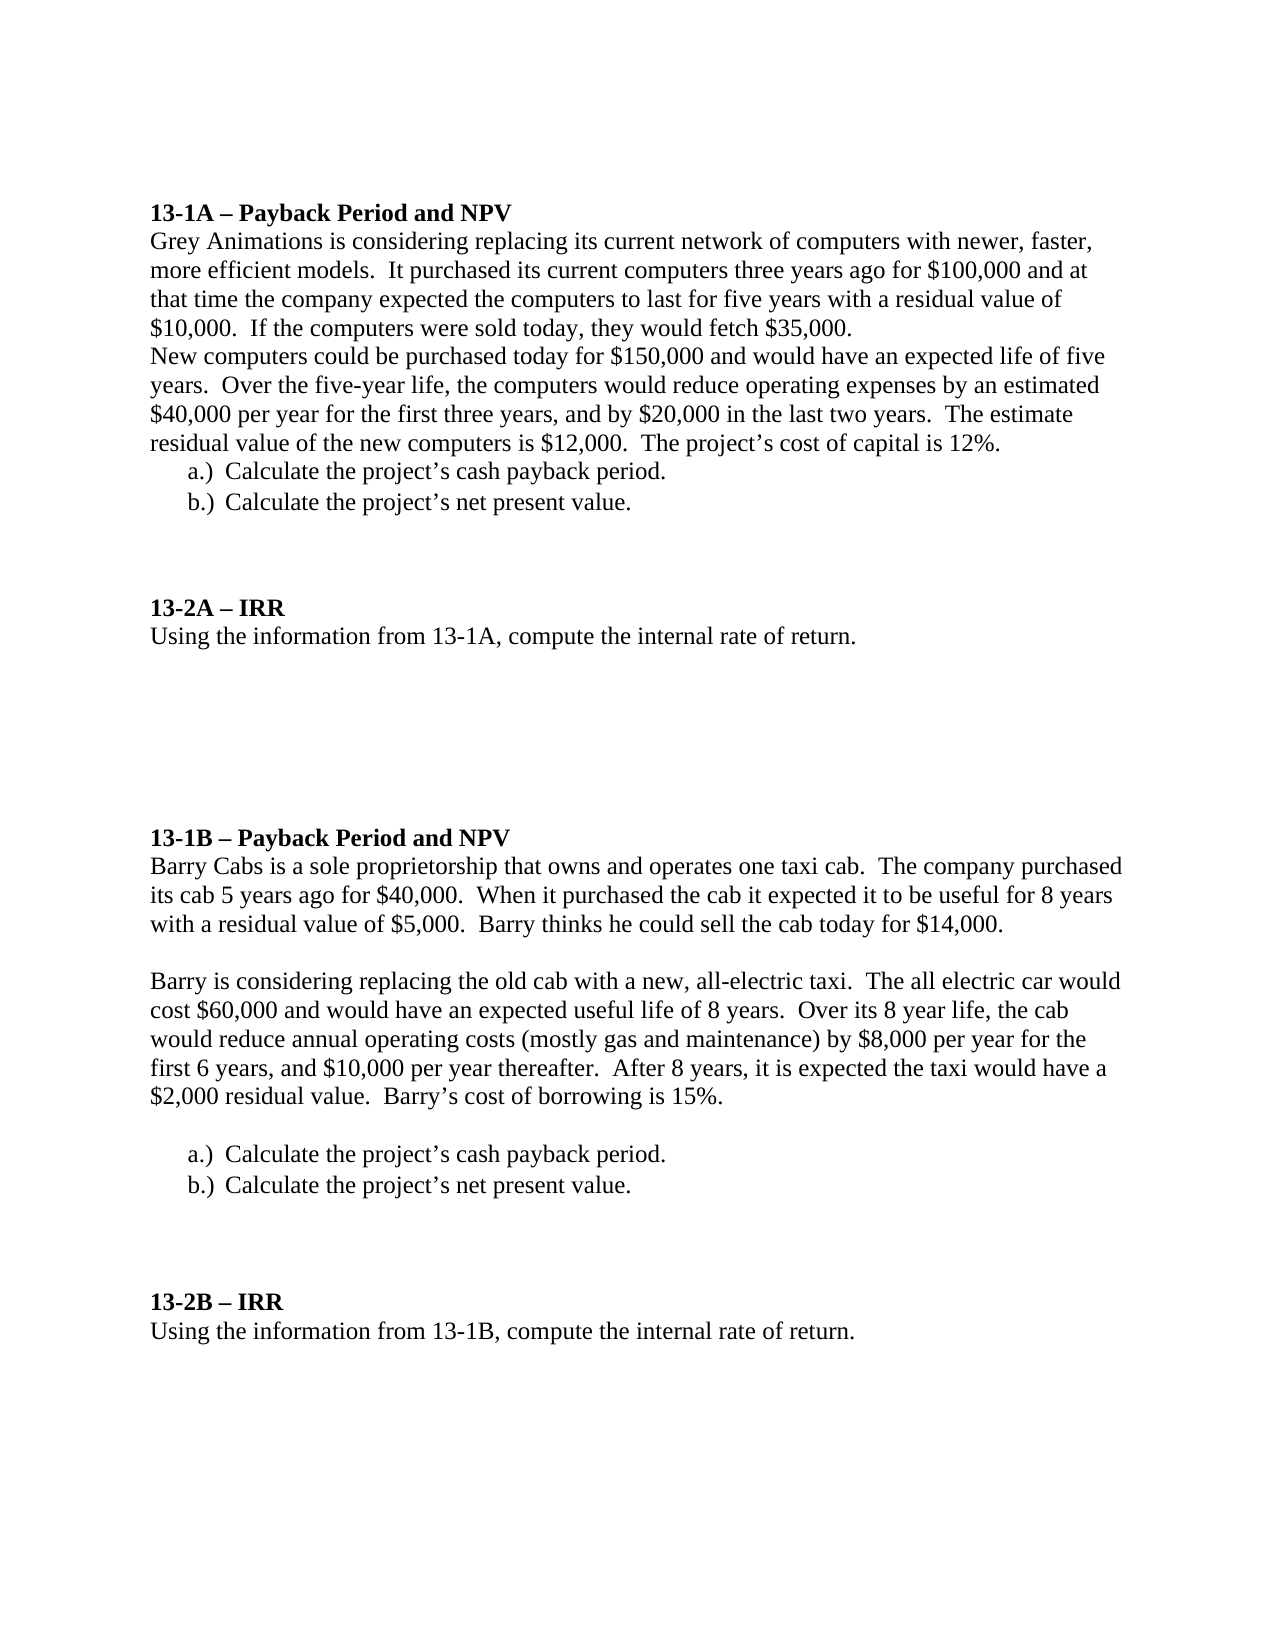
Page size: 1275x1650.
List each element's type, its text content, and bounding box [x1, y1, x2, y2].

list Calculate the project’s cash payback period. [187, 1139, 1125, 1168]
text Using the information from 13-1B, compute the internal rate of return. [150, 1316, 1125, 1345]
list Calculate the project’s cash payback period. [187, 456, 1125, 485]
text 13-1B – Payback Period and NPV [150, 823, 1125, 851]
text Barry is considering replacing the old cab with a new, all-electric taxi. The all electric car would cost $60,000 and would have an expected useful life of 8 years. Over its 8 year life, the cab would reduce annual operating costs (mostly gas and maintenance) by $8,000 per year for the first 6 years, and $10,000 per year thereafter. After 8 years, it is expected the taxi would have a $2,000 residual value. Barry’s cost of borrowing is 15%. [150, 966, 1125, 1110]
text 13-2A – IRR [150, 593, 1125, 621]
list Calculate the project’s net present value. [187, 1170, 1125, 1199]
text 13-1A – Payback Period and NPV [150, 198, 1125, 226]
text Barry Cabs is a sole proprietorship that owns and operates one taxi cab. The company purchased its cab 5 years ago for $40,000. When it purchased the cab it expected it to be useful for 8 years with a residual value of $5,000. Barry thinks he could sell the cab today for $14,000. [150, 851, 1125, 938]
text Grey Animations is considering replacing its current network of computers with newer, faster, more efficient models. It purchased its current computers three years ago for $100,000 and at that time the company expected the computers to last for five years with a residual value of $10,000. If the computers were sold today, they would fetch $35,000. [150, 226, 1125, 341]
list Calculate the project’s net present value. [187, 487, 1125, 516]
text New computers could be purchased today for $150,000 and would have an expected life of five years. Over the five-year life, the computers would reduce operating expenses by an estimated $40,000 per year for the first three years, and by $20,000 in the last two years. The estimate residual value of the new computers is $12,000. The project’s cost of capital is 12%. [150, 341, 1125, 456]
text 13-2B – IRR [150, 1287, 1125, 1316]
text Using the information from 13-1A, compute the internal rate of return. [150, 621, 1125, 650]
